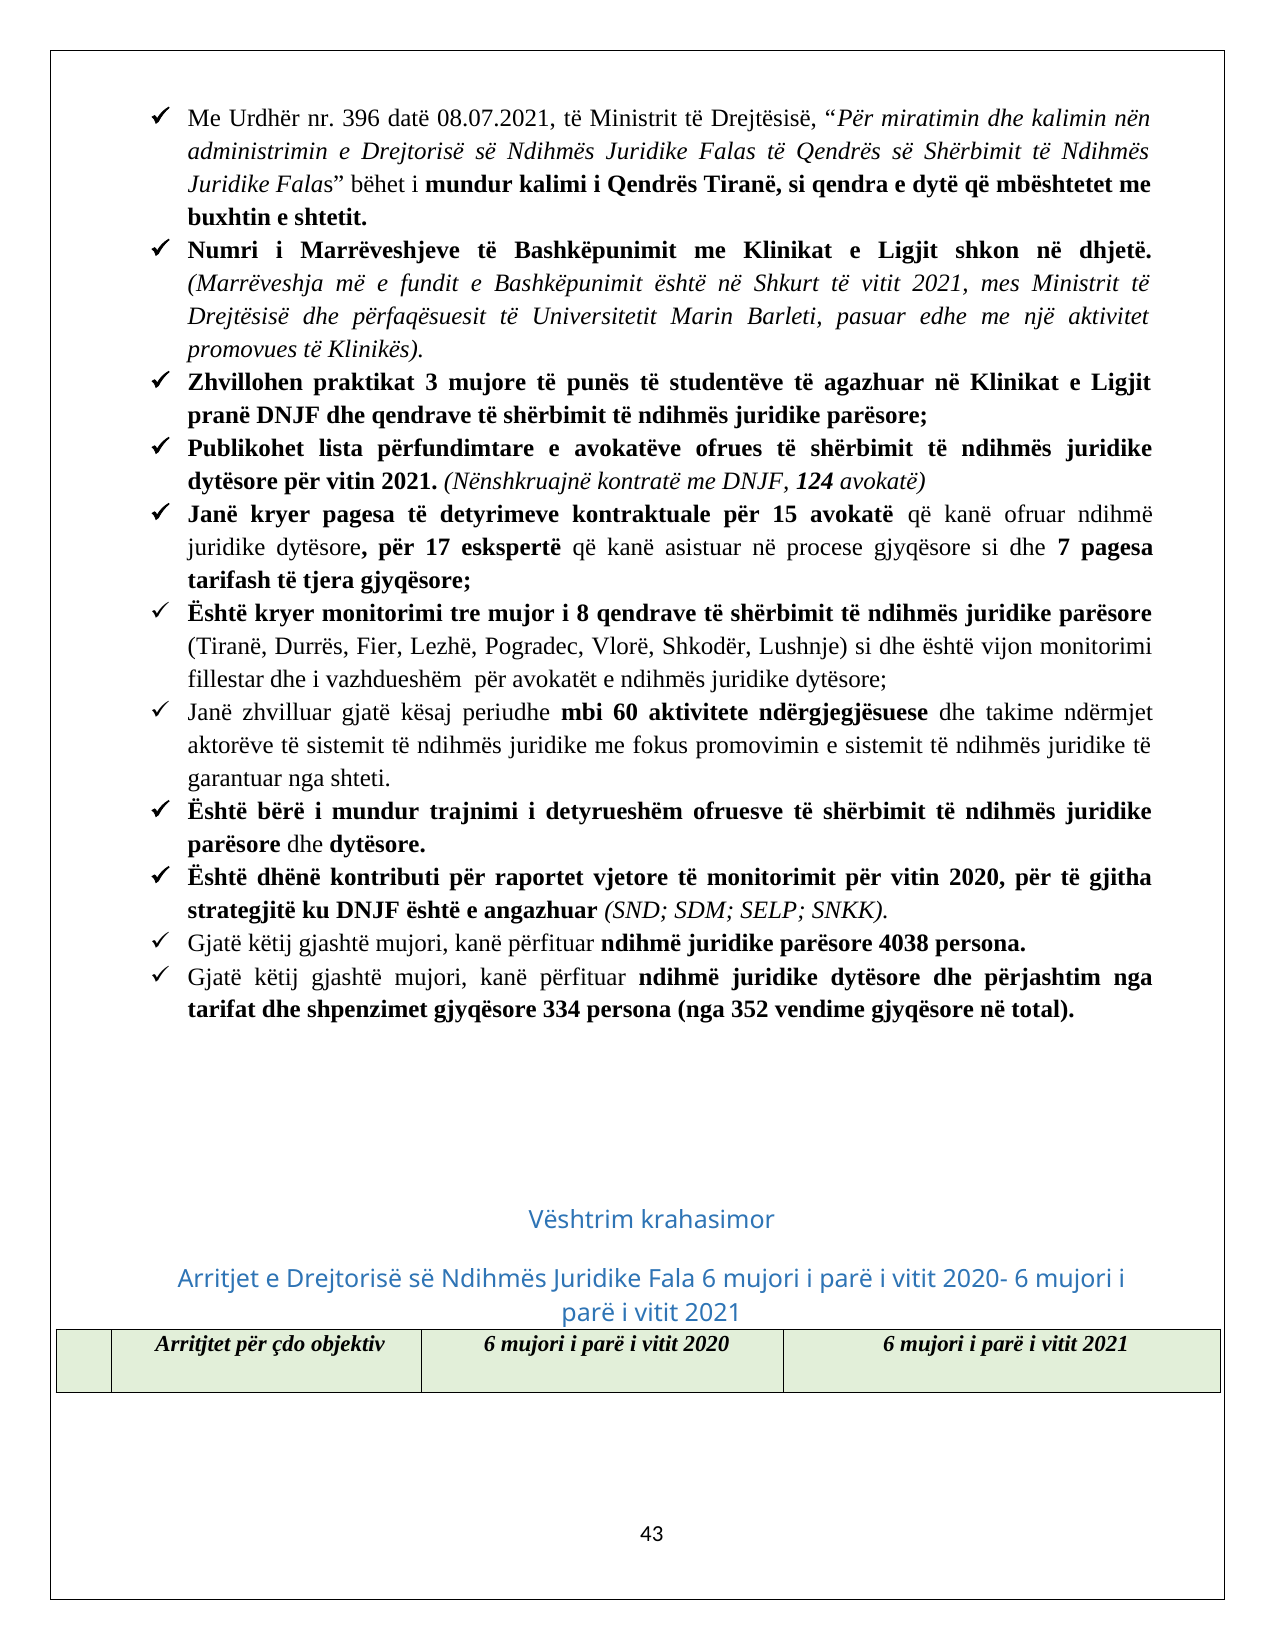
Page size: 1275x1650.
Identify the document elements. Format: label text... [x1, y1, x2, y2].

list Gjatë këtij gjashtë mujori, kanë përfituar ndihmë juridike parësore 4038 persona. [150, 928, 1153, 957]
table_header 6 mujori i parë i vitit 2021 [784, 1330, 1220, 1392]
list Zhvillohen praktikat 3 mujore të punës të studentëve të agazhuar në Klinikat e Ligjit pranë DNJF dhe qendrave të shërbimit të ndihmës juridike parësore; [150, 367, 1153, 429]
list Me Urdhër nr. 396 datë 08.07.2021, të Ministrit të Drejtësisë, “Për miratimin dhe kalimin nën administrimin e Drejtorisë së Ndihmës Juridike Falas të Qendrës së Shërbimit të Ndihmës Juridike Falas” bëhet i mundur kalimi i Qendrës Tiranë, si qendra e dytë që mbështetet me buxhtin e shtetit. [150, 103, 1153, 231]
list Gjatë këtij gjashtë mujori, kanë përfituar ndihmë juridike dytësore dhe përjashtim nga tarifat dhe shpenzimet gjyqësore 334 persona (nga 352 vendime gjyqësore në total). [150, 962, 1153, 1023]
list Numri i Marrëveshjeve të Bashkëpunimit me Klinikat e Ligjit shkon në dhjetë. (Marrëveshja më e fundit e Bashkëpunimit është në Shkurt të vitit 2021, mes Ministrit të Drejtësisë dhe përfaqësuesit të Universitetit Marin Barleti, pasuar edhe me një aktivitet promovues të Klinikës). [150, 235, 1153, 363]
list Është bërë i mundur trajnimi i detyrueshëm ofruesve të shërbimit të ndihmës juridike parësore dhe dytësore. [150, 796, 1153, 858]
list Janë zhvilluar gjatë kësaj periudhe mbi 60 aktivitete ndërgjegjësuese dhe takime ndërmjet aktorëve të sistemit të ndihmës juridike me fokus promovimin e sistemit të ndihmës juridike të garantuar nga shteti. [150, 697, 1153, 792]
list Publikohet lista përfundimtare e avokatëve ofrues të shërbimit të ndihmës juridike dytësore për vitin 2021. (Nënshkruajnë kontratë me DNJF, 124 avokatë) [150, 433, 1153, 495]
table_header Arritjtet për çdo objektiv [112, 1330, 421, 1392]
subtitle Arritjet e Drejtorisë së Ndihmës Juridike Fala 6 mujori i parë i vitit 2020- 6 mujori i parë i vitit 2021 [150, 1260, 1153, 1328]
list Është kryer monitorimi tre mujor i 8 qendrave të shërbimit të ndihmës juridike parësore (Tiranë, Durrës, Fier, Lezhë, Pogradec, Vlorë, Shkodër, Lushnje) si dhe është vijon monitorimi fillestar dhe i vazhdueshëm për avokatët e ndihmës juridike dytësore; [150, 598, 1153, 693]
list Është dhënë kontributi për raportet vjetore të monitorimit për vitin 2020, për të gjitha strategjitë ku DNJF është e angazhuar (SND; SDM; SELP; SNKK). [150, 862, 1153, 924]
table_header 6 mujori i parë i vitit 2020 [422, 1330, 783, 1392]
subtitle Vështrim krahasimor [150, 1201, 1153, 1235]
table_header [57, 1330, 111, 1392]
list Janë kryer pagesa të detyrimeve kontraktuale për 15 avokatë që kanë ofruar ndihmë juridike dytësore, për 17 eskspertë që kanë asistuar në procese gjyqësore si dhe 7 pagesa tarifash të tjera gjyqësore; [150, 499, 1153, 594]
